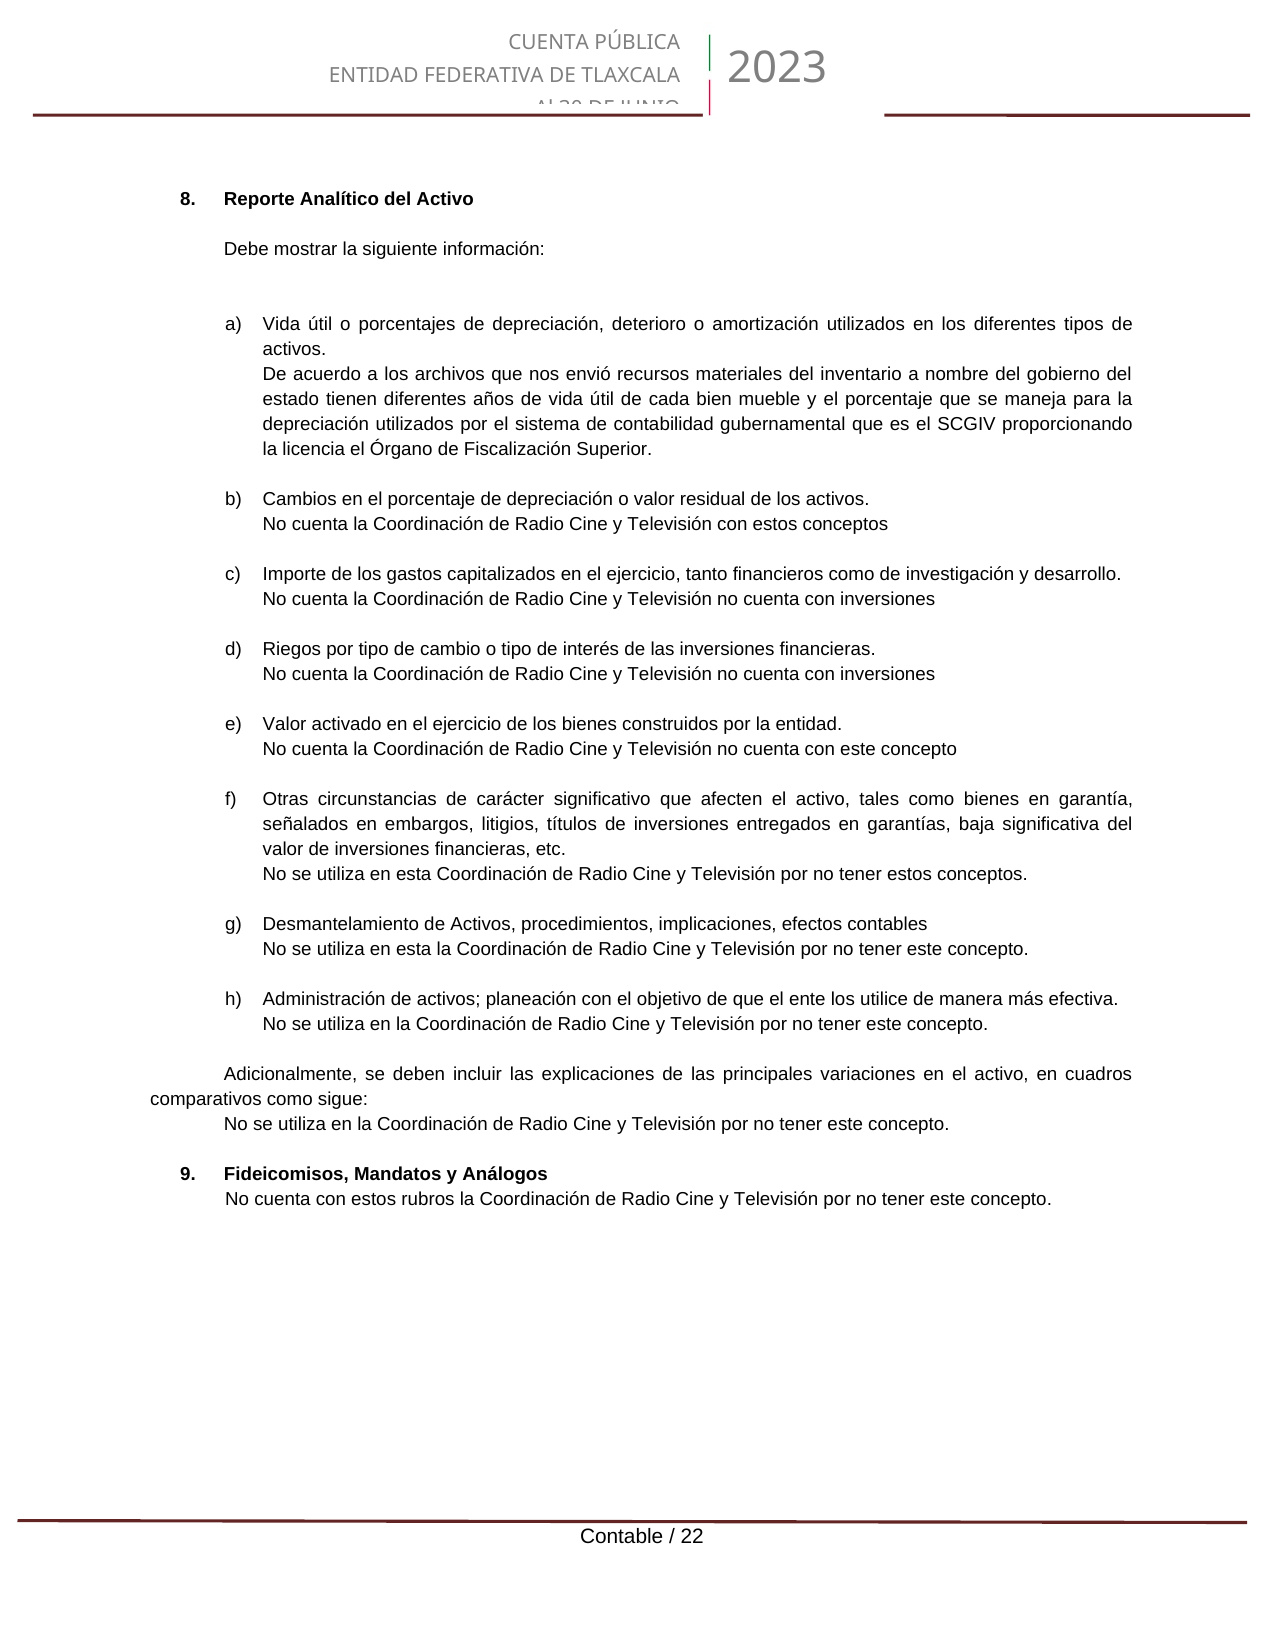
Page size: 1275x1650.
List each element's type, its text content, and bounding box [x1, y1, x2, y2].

text No se utiliza en esta la Coordinación de Radio Cine y Televisión por no tener este concepto. [262, 936, 1133, 961]
picture [702, 22, 723, 119]
text No se utiliza en esta Coordinación de Radio Cine y Televisión por no tener estos conceptos. [262, 861, 1133, 886]
list Desmantelamiento de Activos, procedimientos, implicaciones, efectos contables [225, 911, 1133, 936]
list Riegos por tipo de cambio o tipo de interés de las inversiones financieras. [225, 636, 1133, 661]
text De acuerdo a los archivos que nos envió recursos materiales del inventario a nombre del gobierno del estado tienen diferentes años de vida útil de cada bien mueble y el porcentaje que se maneja para la depreciación utilizados por el sistema de contabilidad gubernamental que es el SCGIV proporcionando la licencia el Órgano de Fiscalización Superior. [262, 361, 1133, 461]
text No cuenta la Coordinación de Radio Cine y Televisión no cuenta con inversiones [262, 586, 1133, 611]
list Importe de los gastos capitalizados en el ejercicio, tanto financieros como de investigación y desarrollo. [225, 561, 1133, 586]
text Debe mostrar la siguiente información: [150, 236, 1133, 261]
text No se utiliza en la Coordinación de Radio Cine y Televisión por no tener este concepto. [150, 1111, 1133, 1136]
list Administración de activos; planeación con el objetivo de que el ente los utilice de manera más efectiva. [225, 986, 1133, 1011]
text No se utiliza en la Coordinación de Radio Cine y Televisión por no tener este concepto. [262, 1011, 1133, 1036]
text 8. Reporte Analítico del Activo [150, 186, 1133, 211]
list Valor activado en el ejercicio de los bienes construidos por la entidad. [225, 711, 1133, 736]
text No cuenta la Coordinación de Radio Cine y Televisión con estos conceptos [262, 511, 1133, 536]
list Cambios en el porcentaje de depreciación o valor residual de los activos. [225, 486, 1133, 511]
text Adicionalmente, se deben incluir las explicaciones de las principales variaciones en el activo, en cuadros comparativos como sigue: [150, 1061, 1133, 1111]
text 9. Fideicomisos, Mandatos y Análogos [150, 1161, 1133, 1186]
text No cuenta la Coordinación de Radio Cine y Televisión no cuenta con este concepto [262, 736, 1133, 761]
list Otras circunstancias de carácter significativo que afecten el activo, tales como bienes en garantía, señalados en embargos, litigios, títulos de inversiones entregados en garantías, baja significativa del valor de inversiones financieras, etc. [225, 786, 1133, 861]
text No cuenta con estos rubros la Coordinación de Radio Cine y Televisión por no tener este concepto. [225, 1186, 1133, 1211]
text No cuenta la Coordinación de Radio Cine y Televisión no cuenta con inversiones [262, 661, 1133, 686]
list Vida útil o porcentajes de depreciación, deterioro o amortización utilizados en los diferentes tipos de activos. [225, 311, 1133, 361]
